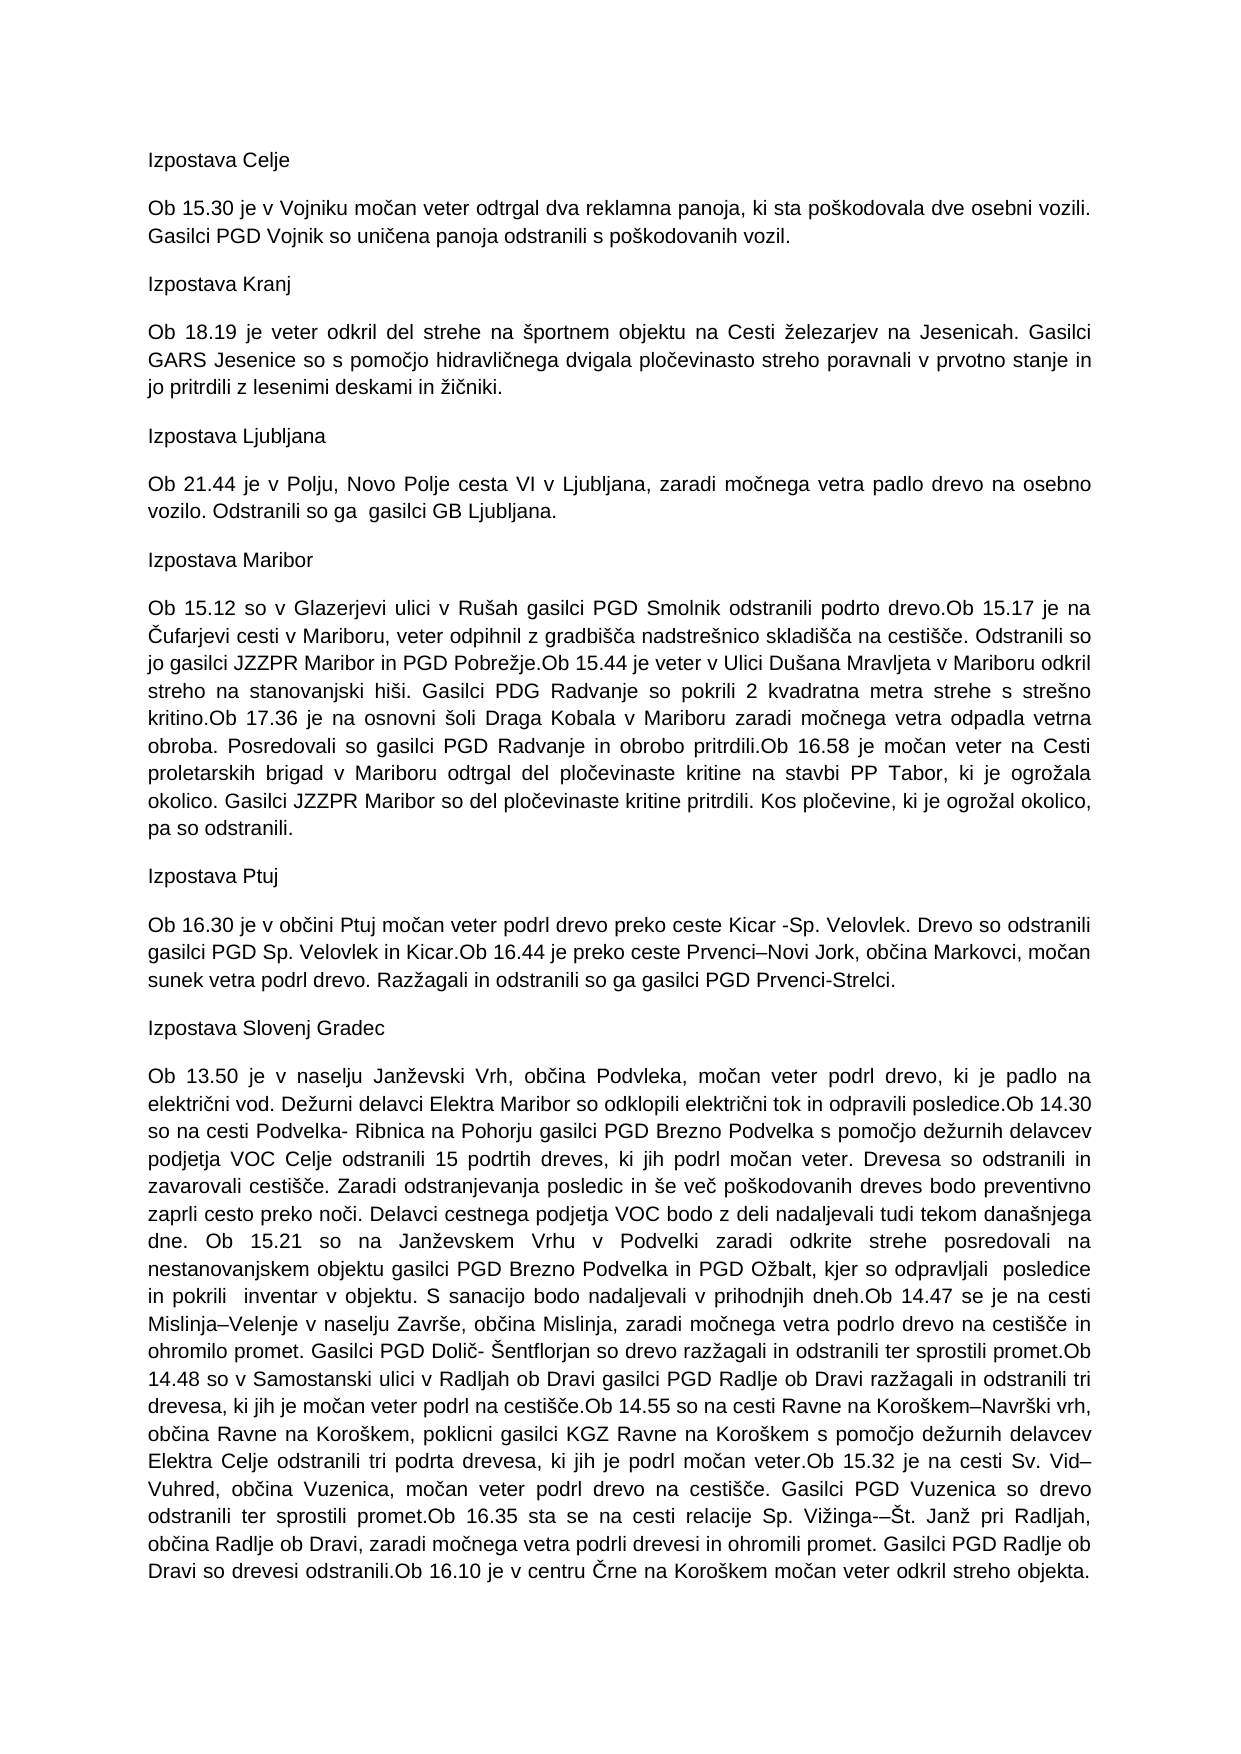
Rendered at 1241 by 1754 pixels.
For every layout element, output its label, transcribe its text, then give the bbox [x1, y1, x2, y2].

text Izpostava Ptuj [148, 864, 1093, 888]
text Ob 21.44 je v Polju, Novo Polje cesta VI v Ljubljana, zaradi močnega vetra padlo drevo na osebno vozilo. Odstranili so ga gasilci GB Ljubljana. [148, 472, 1093, 523]
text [148, 1064, 1093, 1583]
text Izpostava Maribor [148, 548, 1093, 572]
text Izpostava Kranj [148, 272, 1093, 296]
text Ob 16.30 je v občini Ptuj močan veter podrl drevo preko ceste Kicar -Sp. Velovlek. Drevo so odstranili gasilci PGD Sp. Velovlek in Kicar.Ob 16.44 je preko ceste Prvenci–Novi Jork, občina Markovci, močan sunek vetra podrl drevo. Razžagali in odstranili so ga gasilci PGD Prvenci-Strelci. [148, 913, 1093, 992]
text Ob 15.12 so v Glazerjevi ulici v Rušah gasilci PGD Smolnik odstranili podrto drevo.Ob 15.17 je na Čufarjevi cesti v Mariboru, veter odpihnil z gradbišča nadstrešnico skladišča na cestišče. Odstranili so jo gasilci JZZPR Maribor in PGD Pobrežje.Ob 15.44 je veter v Ulici Dušana Mravljeta v Mariboru odkril streho na stanovanjski hiši. Gasilci PDG Radvanje so pokrili 2 kvadratna metra strehe s strešno kritino.Ob 17.36 je na osnovni šoli Draga Kobala v Mariboru zaradi močnega vetra odpadla vetrna obroba. Posredovali so gasilci PGD Radvanje in obrobo pritrdili.Ob 16.58 je močan veter na Cesti proletarskih brigad v Mariboru odtrgal del pločevinaste kritine na stavbi PP Tabor, ki je ogrožala okolico. Gasilci JZZPR Maribor so del pločevinaste kritine pritrdili. Kos pločevine, ki je ogrožal okolico, pa so odstranili. [148, 596, 1093, 840]
text Ob 15.30 je v Vojniku močan veter odtrgal dva reklamna panoja, ki sta poškodovala dve osebni vozili. Gasilci PGD Vojnik so uničena panoja odstranili s poškodovanih vozil. [148, 196, 1093, 247]
text Izpostava Ljubljana [148, 423, 1093, 447]
text Izpostava Slovenj Gradec [148, 1016, 1093, 1040]
text Izpostava Celje [148, 148, 1093, 172]
text Ob 18.19 je veter odkril del strehe na športnem objektu na Cesti železarjev na Jesenicah. Gasilci GARS Jesenice so s pomočjo hidravličnega dvigala pločevinasto streho poravnali v prvotno stanje in jo pritrdili z lesenimi deskami in žičniki. [148, 320, 1093, 399]
